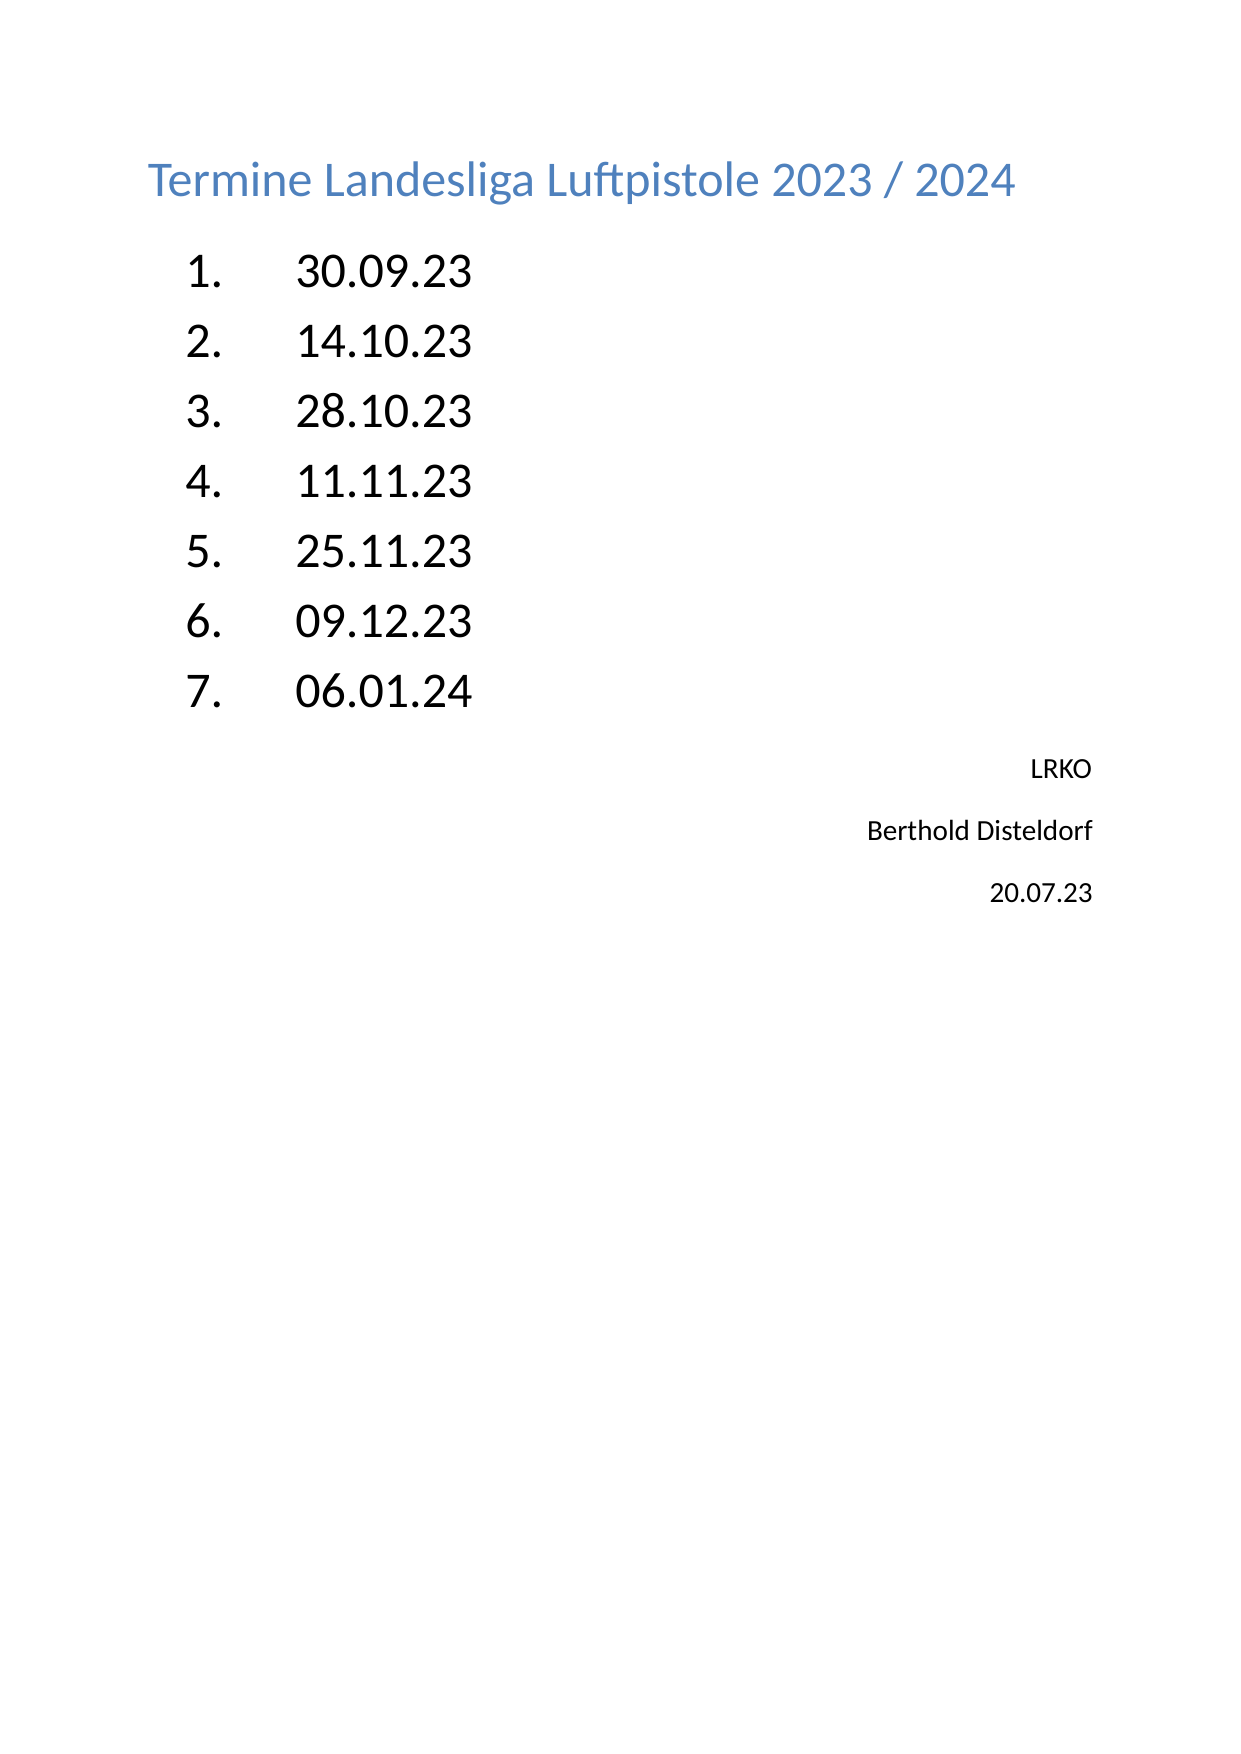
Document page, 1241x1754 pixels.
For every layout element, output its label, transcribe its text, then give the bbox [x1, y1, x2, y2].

list 25.11.23 [185, 519, 1093, 580]
list 14.10.23 [185, 309, 1093, 370]
text 20.07.23 [185, 874, 1093, 909]
list 28.10.23 [185, 379, 1093, 440]
text Berthold Disteldorf [185, 812, 1093, 847]
list 09.12.23 [185, 589, 1093, 650]
text Termine Landesliga Luftpistole 2023 / 2024 [148, 148, 1093, 209]
text LRKO [185, 750, 1093, 786]
list 06.01.24 [185, 659, 1093, 720]
list 11.11.23 [185, 449, 1093, 510]
list 30.09.23 [185, 238, 1093, 299]
